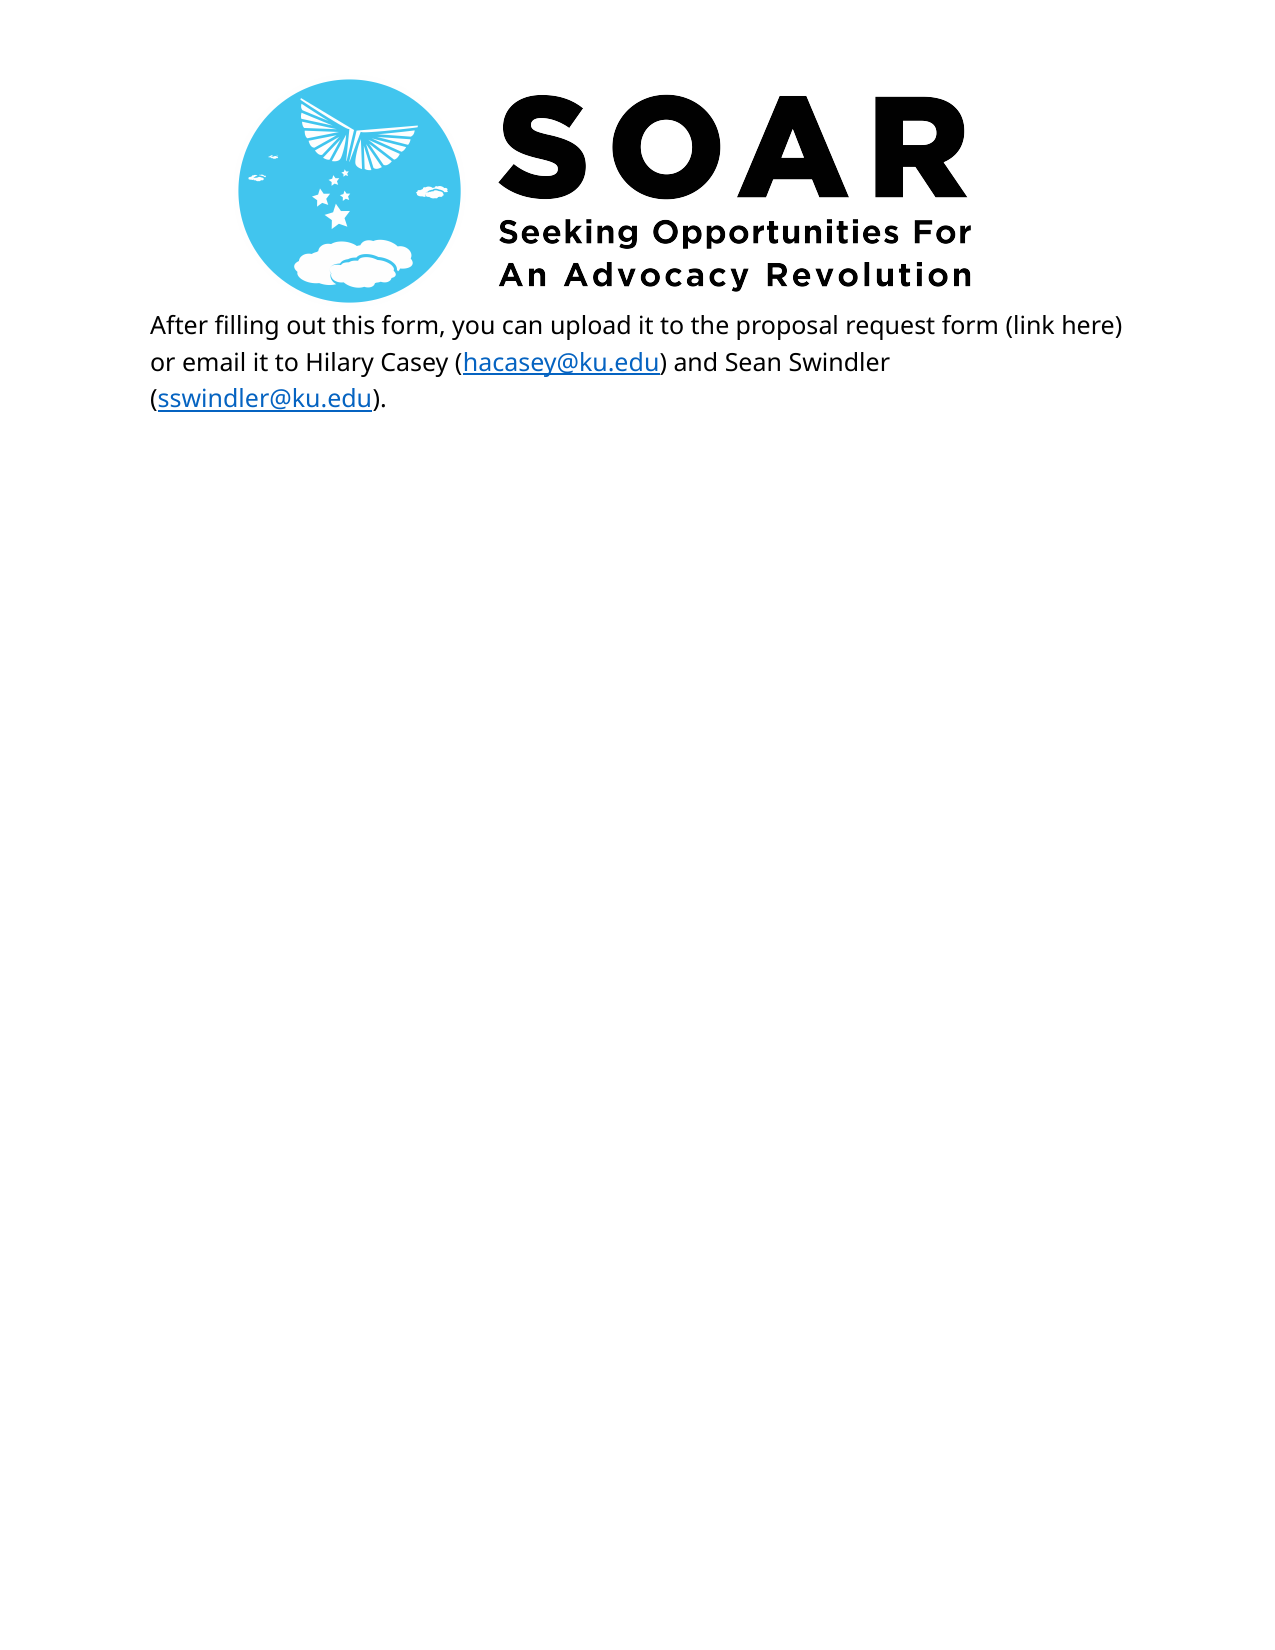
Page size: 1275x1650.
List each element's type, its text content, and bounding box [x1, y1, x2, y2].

text After filling out this form, you can upload it to the proposal request form (link here) or email it to Hilary Casey (hacasey@ku.edu) and Sean Swindler (sswindler@ku.edu). [150, 308, 1125, 415]
